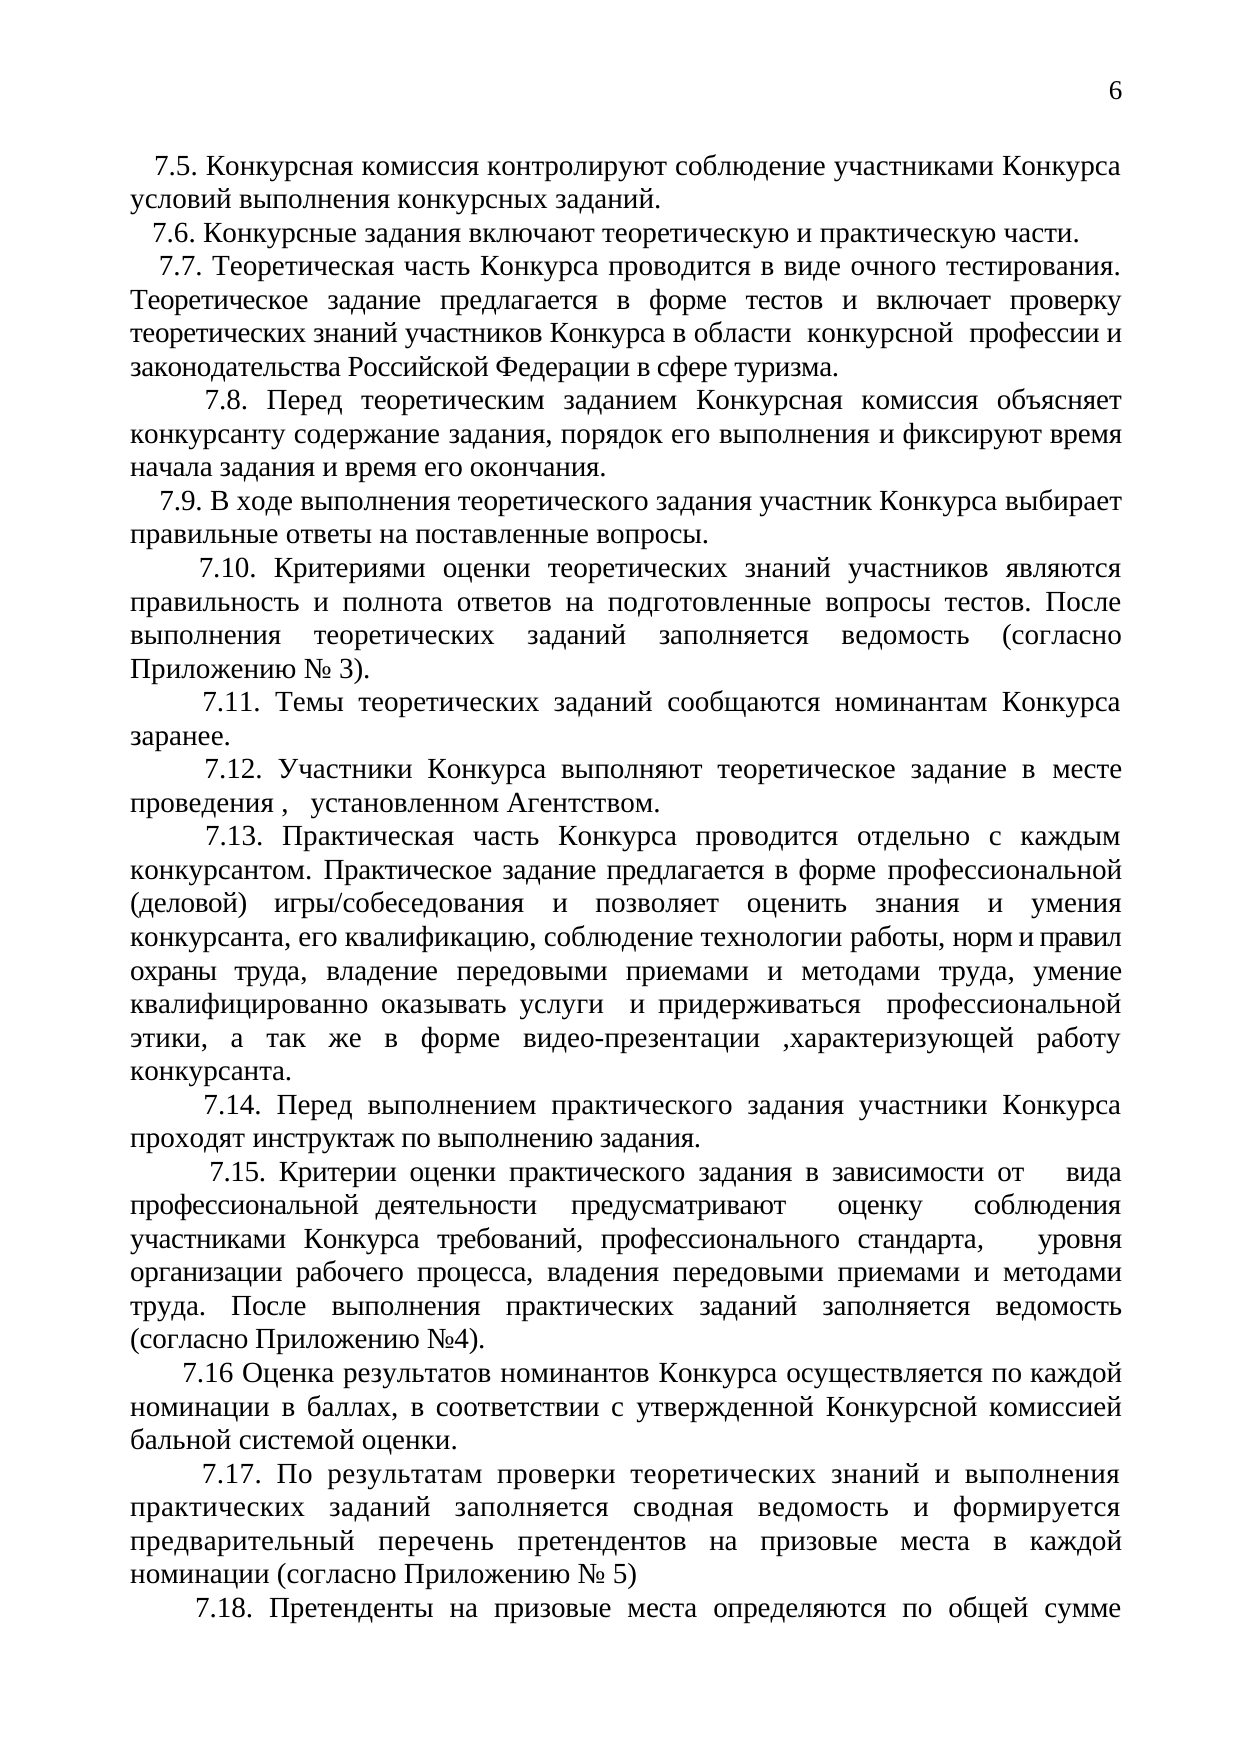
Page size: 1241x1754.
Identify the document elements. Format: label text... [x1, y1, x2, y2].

text 7.16 Оценка результатов номинантов Конкурса осуществляется по каждой номинации в баллах, в соответствии с утвержденной Конкурсной комиссией бальной системой оценки. [130, 1355, 1122, 1456]
text 7.11. Темы теоретических заданий сообщаются номинантам Конкурса заранее. [130, 684, 1122, 751]
text 7.6. Конкурсные задания включают теоретическую и практическую части. [130, 215, 1122, 248]
text 7.5. Конкурсная комиссия контролируют соблюдение участниками Конкурса условий выполнения конкурсных заданий. [130, 148, 1122, 215]
text 7.13. Практическая часть Конкурса проводится отдельно с каждым конкурсантом. Практическое задание предлагается в форме профессиональной (деловой) игры/собеседования и позволяет оценить знания и умения конкурсанта, его квалификацию, соблюдение технологии работы, норм и правил охраны труда, владение передовыми приемами и методами труда, умение квалифицированно оказывать услуги и придерживаться профессиональной этики, а так же в форме видео-презентации ,характеризующей работу конкурсанта. [130, 818, 1122, 1087]
text 7.17. По результатам проверки теоретических знаний и выполнения практических заданий заполняется сводная ведомость и формируется предварительный перечень претендентов на призовые места в каждой номинации (согласно Приложению № 5) [130, 1456, 1122, 1590]
text 7.10. Критериями оценки теоретических знаний участников являются правильность и полнота ответов на подготовленные вопросы тестов. После выполнения теоретических заданий заполняется ведомость (согласно Приложению № 3). [130, 550, 1122, 684]
text 7.15. Критерии оценки практического задания в зависимости от вида профессиональной деятельности предусматривают оценку соблюдения участниками Конкурса требований, профессионального стандарта, уровня организации рабочего процесса, владения передовыми приемами и методами труда. После выполнения практических заданий заполняется ведомость (согласно Приложению №4). [130, 1154, 1122, 1355]
text 7.7. Теоретическая часть Конкурса проводится в виде очного тестирования. Теоретическое задание предлагается в форме тестов и включает проверку теоретических знаний участников Конкурса в области конкурсной профессии и законодательства Российской Федерации в сфере туризма. [130, 248, 1122, 382]
text 7.9. В ходе выполнения теоретического задания участник Конкурса выбирает правильные ответы на поставленные вопросы. [130, 483, 1122, 550]
text 7.8. Перед теоретическим заданием Конкурсная комиссия объясняет конкурсанту содержание задания, порядок его выполнения и фиксируют время начала задания и время его окончания. [130, 382, 1122, 483]
text 7.12. Участники Конкурса выполняют теоретическое задание в месте проведения , установленном Агентством. [130, 751, 1122, 818]
text 7.14. Перед выполнением практического задания участники Конкурса проходят инструктаж по выполнению задания. [130, 1087, 1122, 1154]
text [130, 1590, 1122, 1623]
